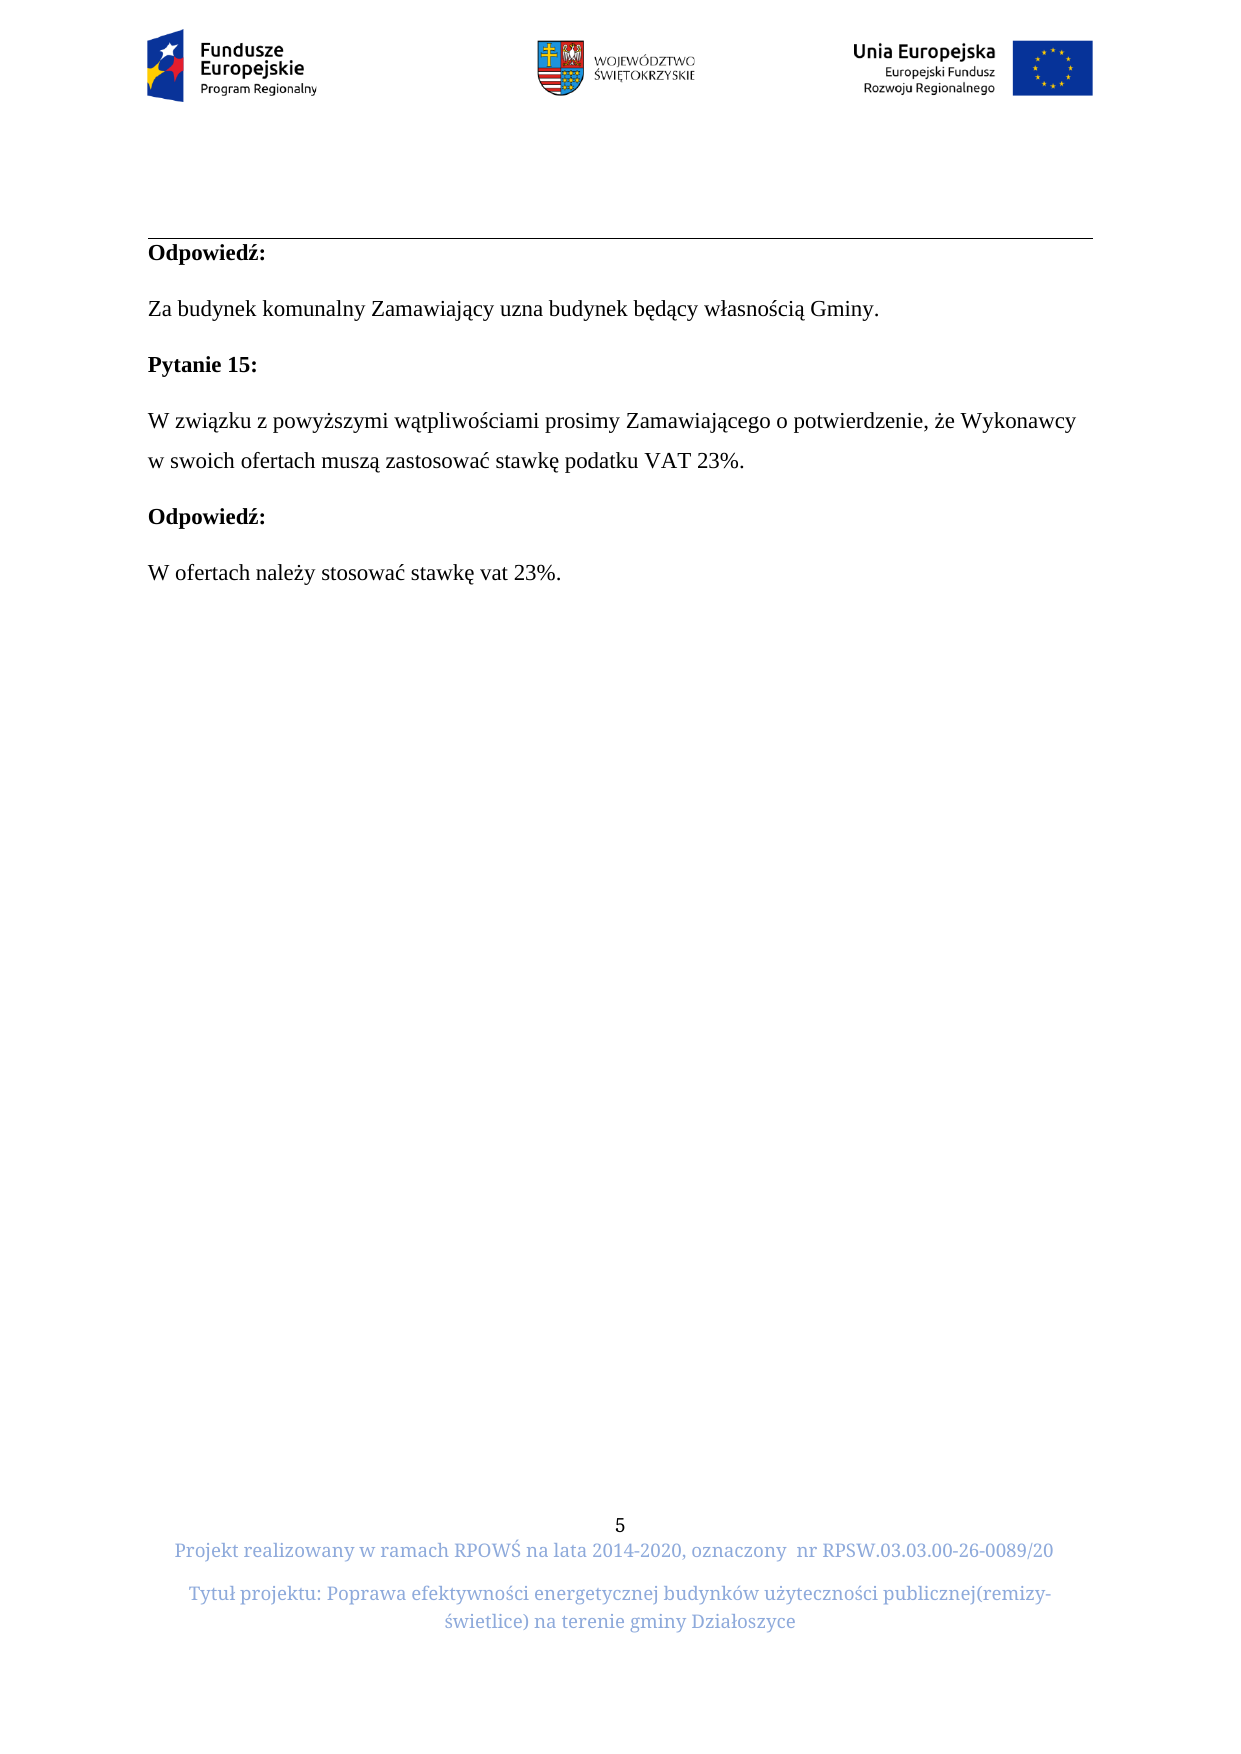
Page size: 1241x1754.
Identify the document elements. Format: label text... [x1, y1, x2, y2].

picture [854, 29, 1093, 102]
text Odpowiedź: [148, 503, 1107, 529]
text Pytanie 15: [148, 351, 1093, 378]
picture [147, 29, 317, 102]
text Odpowiedź: [148, 239, 1063, 266]
text W ofertach należy stosować stawkę vat 23%. [148, 559, 1107, 586]
picture [537, 29, 695, 102]
text Za budynek komunalny Zamawiający uzna budynek będący własnością Gminy. [148, 295, 1093, 322]
text W związku z powyższymi wątpliwościami prosimy Zamawiającego o potwierdzenie, że Wykonawcy w swoich ofertach muszą zastosować stawkę podatku VAT 23%. [148, 408, 1093, 473]
